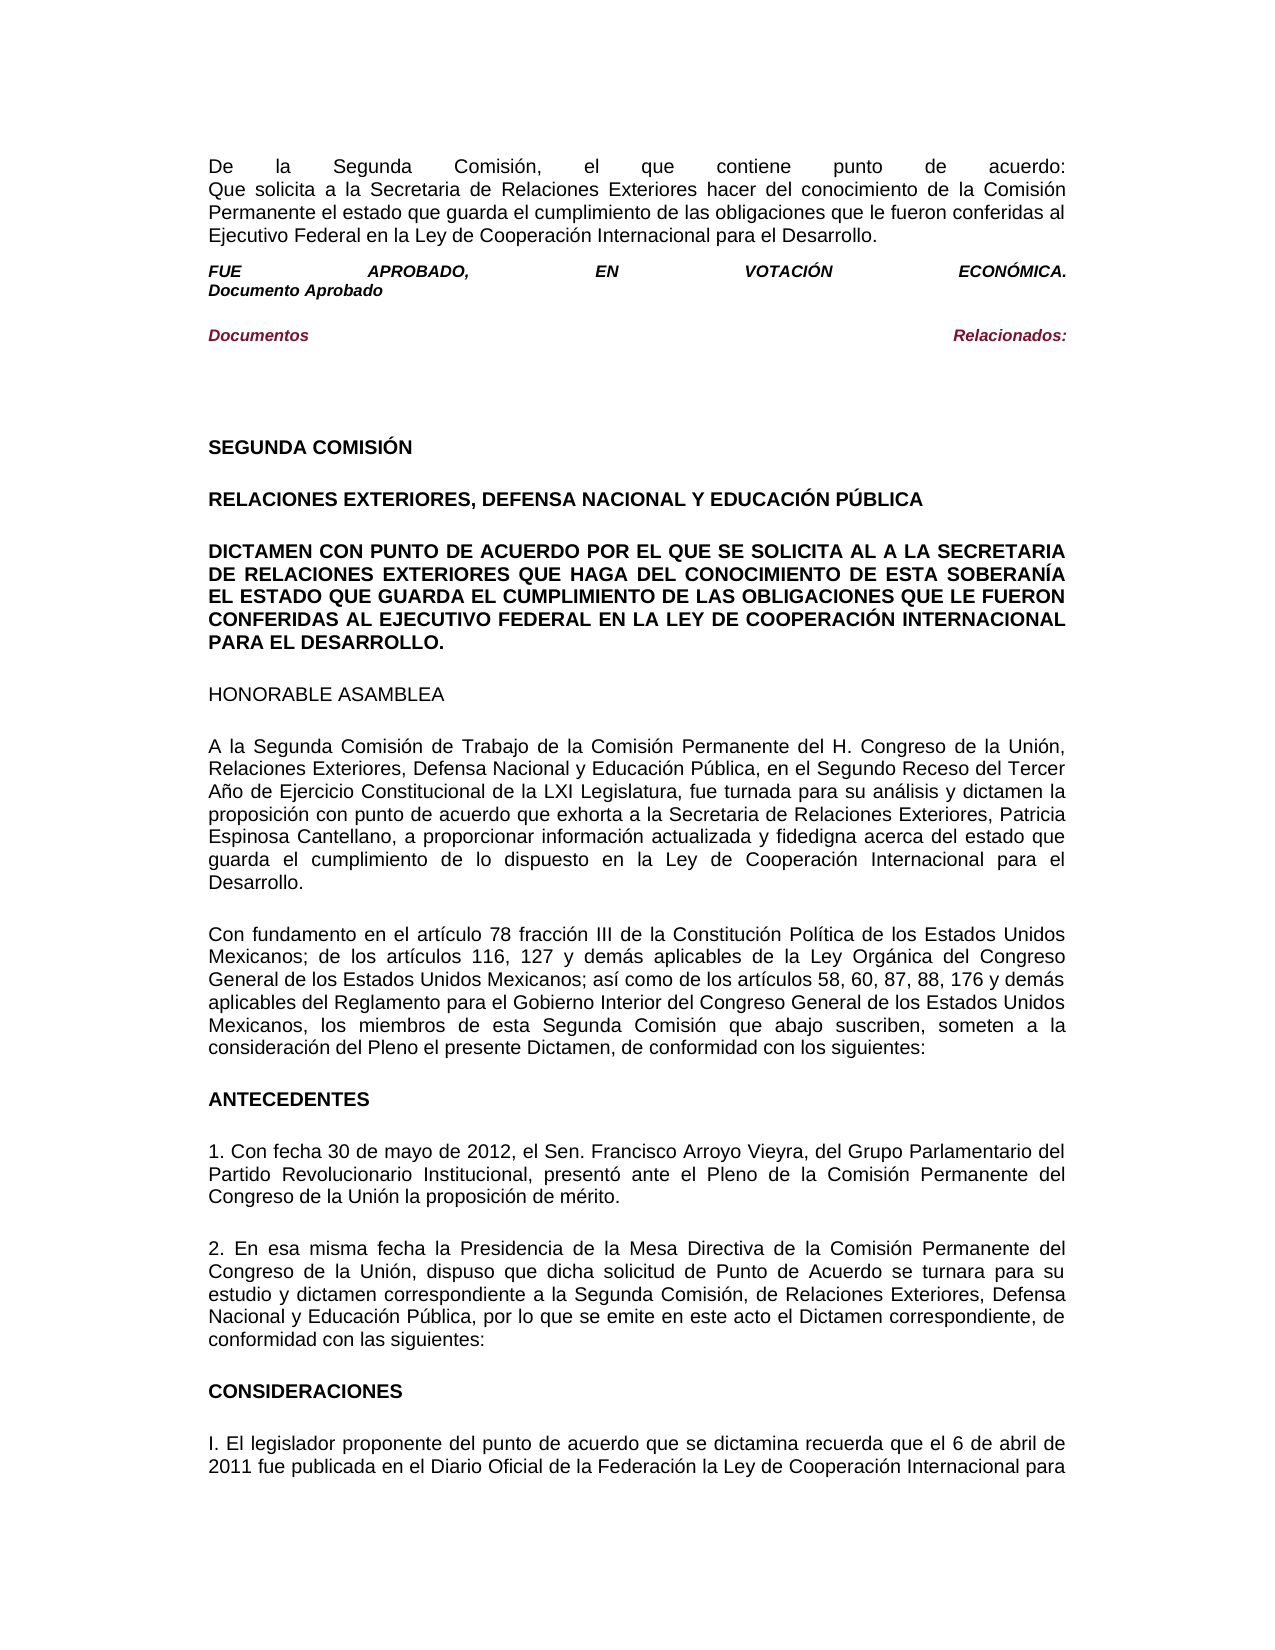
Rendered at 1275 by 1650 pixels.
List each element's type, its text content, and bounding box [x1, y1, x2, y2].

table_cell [200, 429, 1075, 1485]
table_cell FUE APROBADO, EN VOTACIÓN ECONÓMICA. Documento Aprobado [200, 254, 1075, 318]
table_header De la Segunda Comisión, el que contiene punto de acuerdo: Que solicita a la Secretaria de Relaciones Exteriores hacer del conocimiento de la Comisión Permanente el estado que guarda el cumplimiento de las obligaciones que le fueron conferidas al Ejecutivo Federal en la Ley de Cooperación Internacional para el Desarrollo. [200, 148, 1075, 254]
table_cell Documentos Relacionados: Proposiciones de Ciudadanos Legisladores Del Sen. Francisco Arroyo Vieyra, del Grupo Parlamentario del Partido Revolucionario Institucional, la que contiene punto de acuerdo que exhorta a la Secretaria de Relaciones Exteriores, Patricia Espinosa Cantellano, a proporcionar información actualizada y fidedigna acerca del estado que guarda el cumplimiento de lo dispuesto en la Ley de Cooperación Internacional para el Desarrollo. 2012-05-30 [200, 319, 1075, 428]
